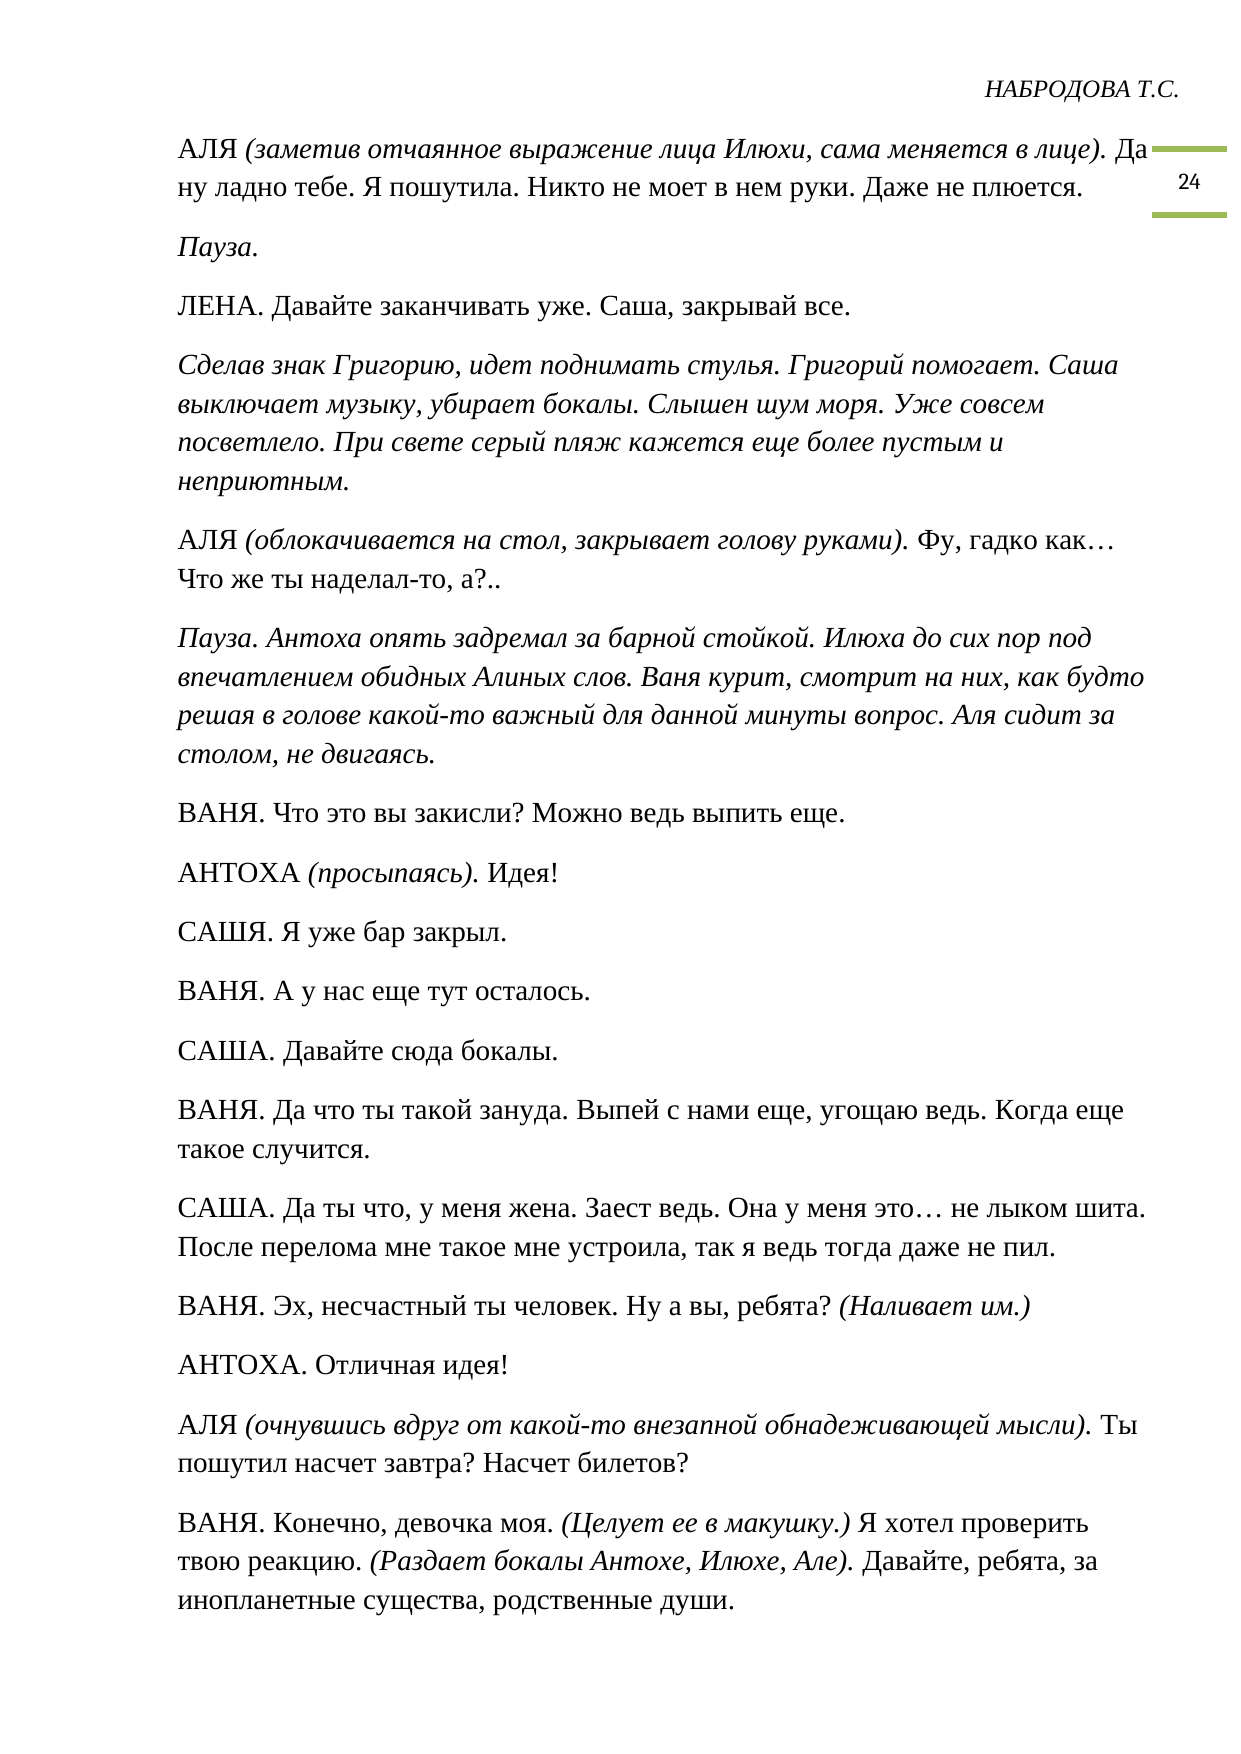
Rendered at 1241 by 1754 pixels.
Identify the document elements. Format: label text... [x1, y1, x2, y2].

text АЛЯ (очнувшись вдруг от какой-то внезапной обнадеживающей мысли). Ты пошутил насчет завтра? Насчет билетов? [177, 1407, 1152, 1479]
text ВАНЯ. Что это вы закисли? Можно ведь выпить еще. [177, 795, 1152, 829]
text ВАНЯ. Да что ты такой зануда. Выпей с нами еще, угощаю ведь. Когда еще такое случится. [177, 1092, 1152, 1164]
text Пауза. [177, 229, 1152, 262]
text САШЯ. Я уже бар закрыл. [177, 914, 1152, 948]
text Пауза. Антоха опять задремал за барной стойкой. Илюха до сих пор под впечатлением обидных Алиных слов. Ваня курит, смотрит на них, как будто решая в голове какой-то важный для данной минуты вопрос. Аля сидит за столом, не двигаясь. [177, 620, 1152, 769]
text Сделав знак Григорию, идет поднимать стулья. Григорий помогает. Саша выключает музыку, убирает бокалы. Слышен шум моря. Уже совсем посветлело. При свете серый пляж кажется еще более пустым и неприютным. [177, 347, 1152, 497]
text САША. Давайте сюда бокалы. [177, 1033, 1152, 1066]
text АНТОХА. Отличная идея! [177, 1347, 1152, 1381]
text АЛЯ (облокачивается на стол, закрывает голову руками). Фу, гадко как… Что же ты наделал-то, а?.. [177, 522, 1152, 594]
text ВАНЯ. А у нас еще тут осталось. [177, 973, 1152, 1007]
text АЛЯ (заметив отчаянное выражение лица Илюхи, сама меняется в лице). Да ну ладно тебе. Я пошутила. Никто не моет в нем руки. Даже не плюется. [177, 131, 1152, 203]
text ЛЕНА. Давайте заканчивать уже. Саша, закрывай все. [177, 288, 1152, 322]
text ВАНЯ. Конечно, девочка моя. (Целует ее в макушку.) Я хотел проверить твою реакцию. (Раздает бокалы Антохе, Илюхе, Але). Давайте, ребята, за инопланетные существа, родственные души. [177, 1505, 1152, 1615]
text САША. Да ты что, у меня жена. Заест ведь. Она у меня это… не лыком шита. После перелома мне такое мне устроила, так я ведь тогда даже не пил. [177, 1190, 1152, 1262]
text АНТОХА (просыпаясь). Идея! [177, 855, 1152, 888]
text ВАНЯ. Эх, несчастный ты человек. Ну а вы, ребята? (Наливает им.) [177, 1288, 1152, 1322]
